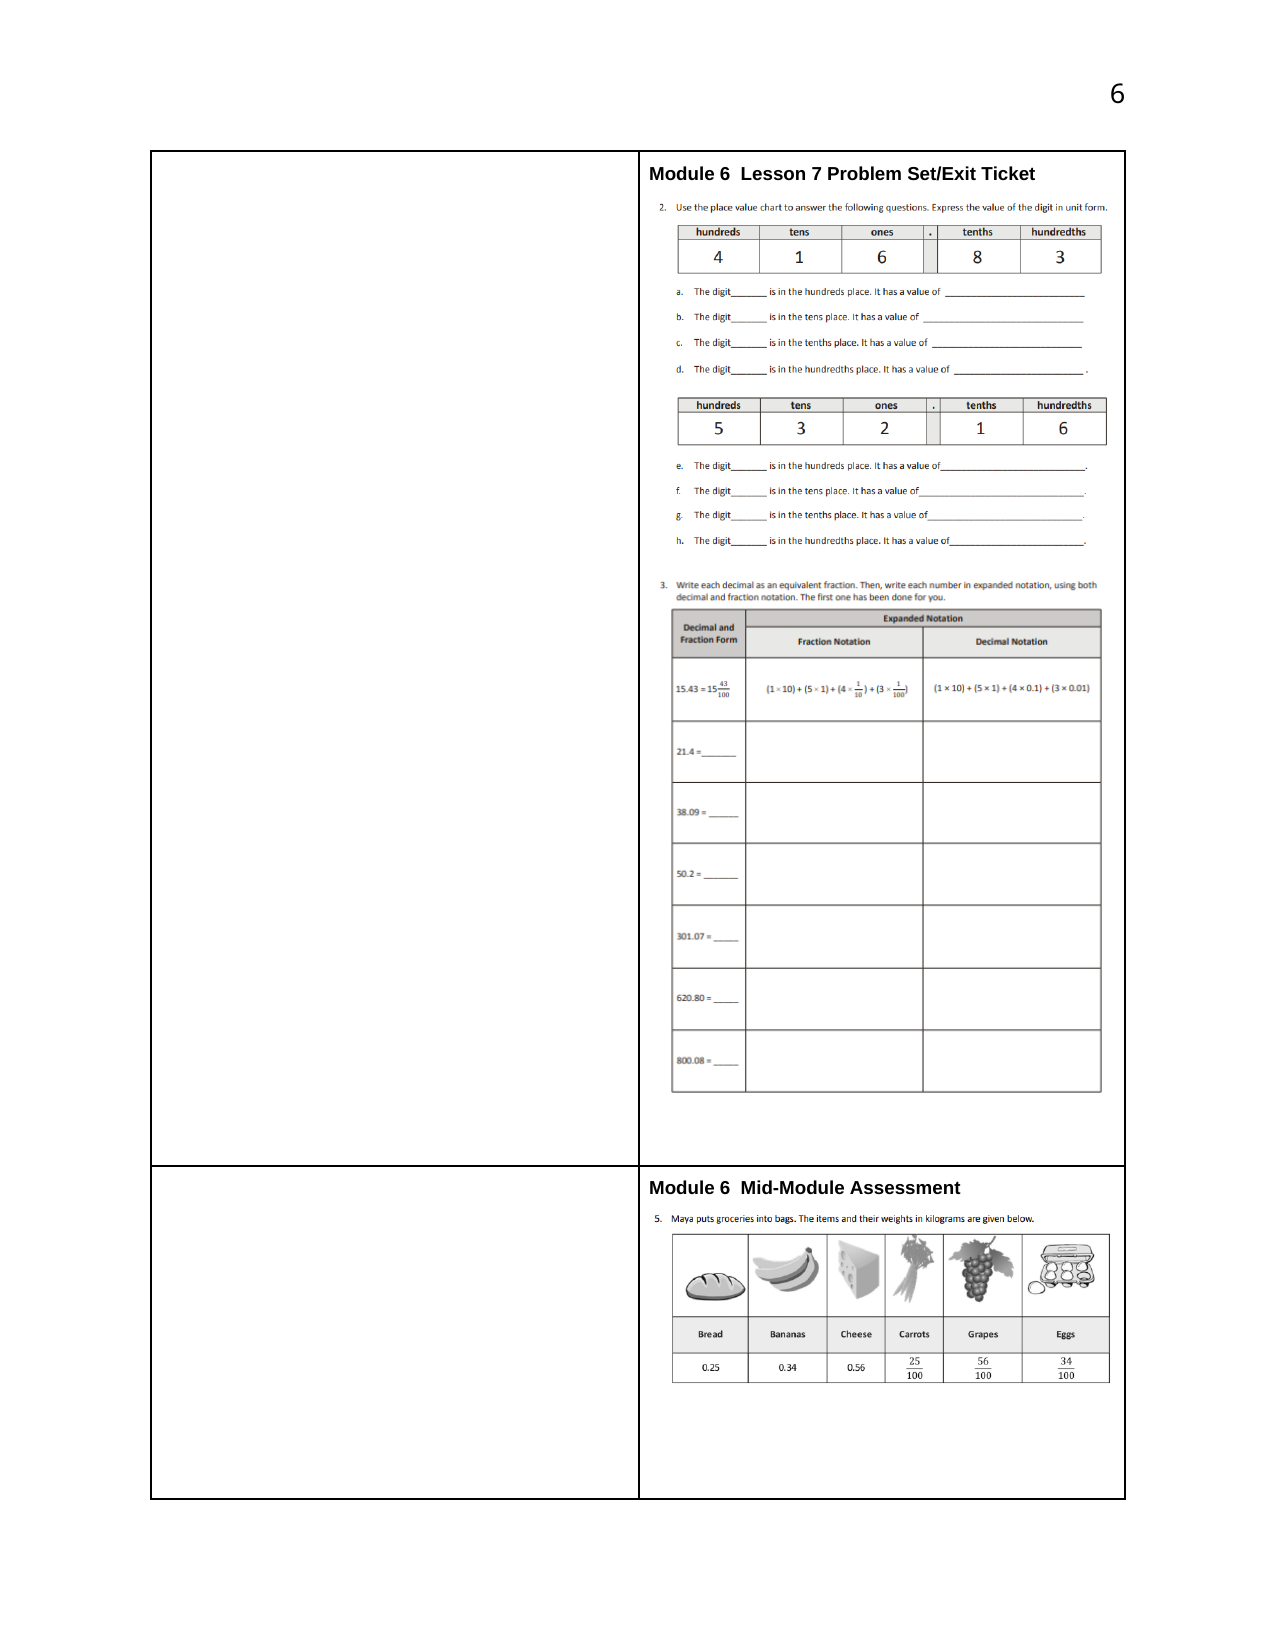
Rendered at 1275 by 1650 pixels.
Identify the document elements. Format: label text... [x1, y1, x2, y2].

table_cell [152, 152, 638, 1164]
picture [648, 566, 1115, 1106]
table_cell Module 6 Lesson 7 Problem Set/Exit Ticket [640, 152, 1124, 1164]
table_cell [152, 1167, 638, 1498]
picture [648, 194, 1115, 554]
picture [648, 1209, 1115, 1389]
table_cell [640, 1167, 1124, 1498]
